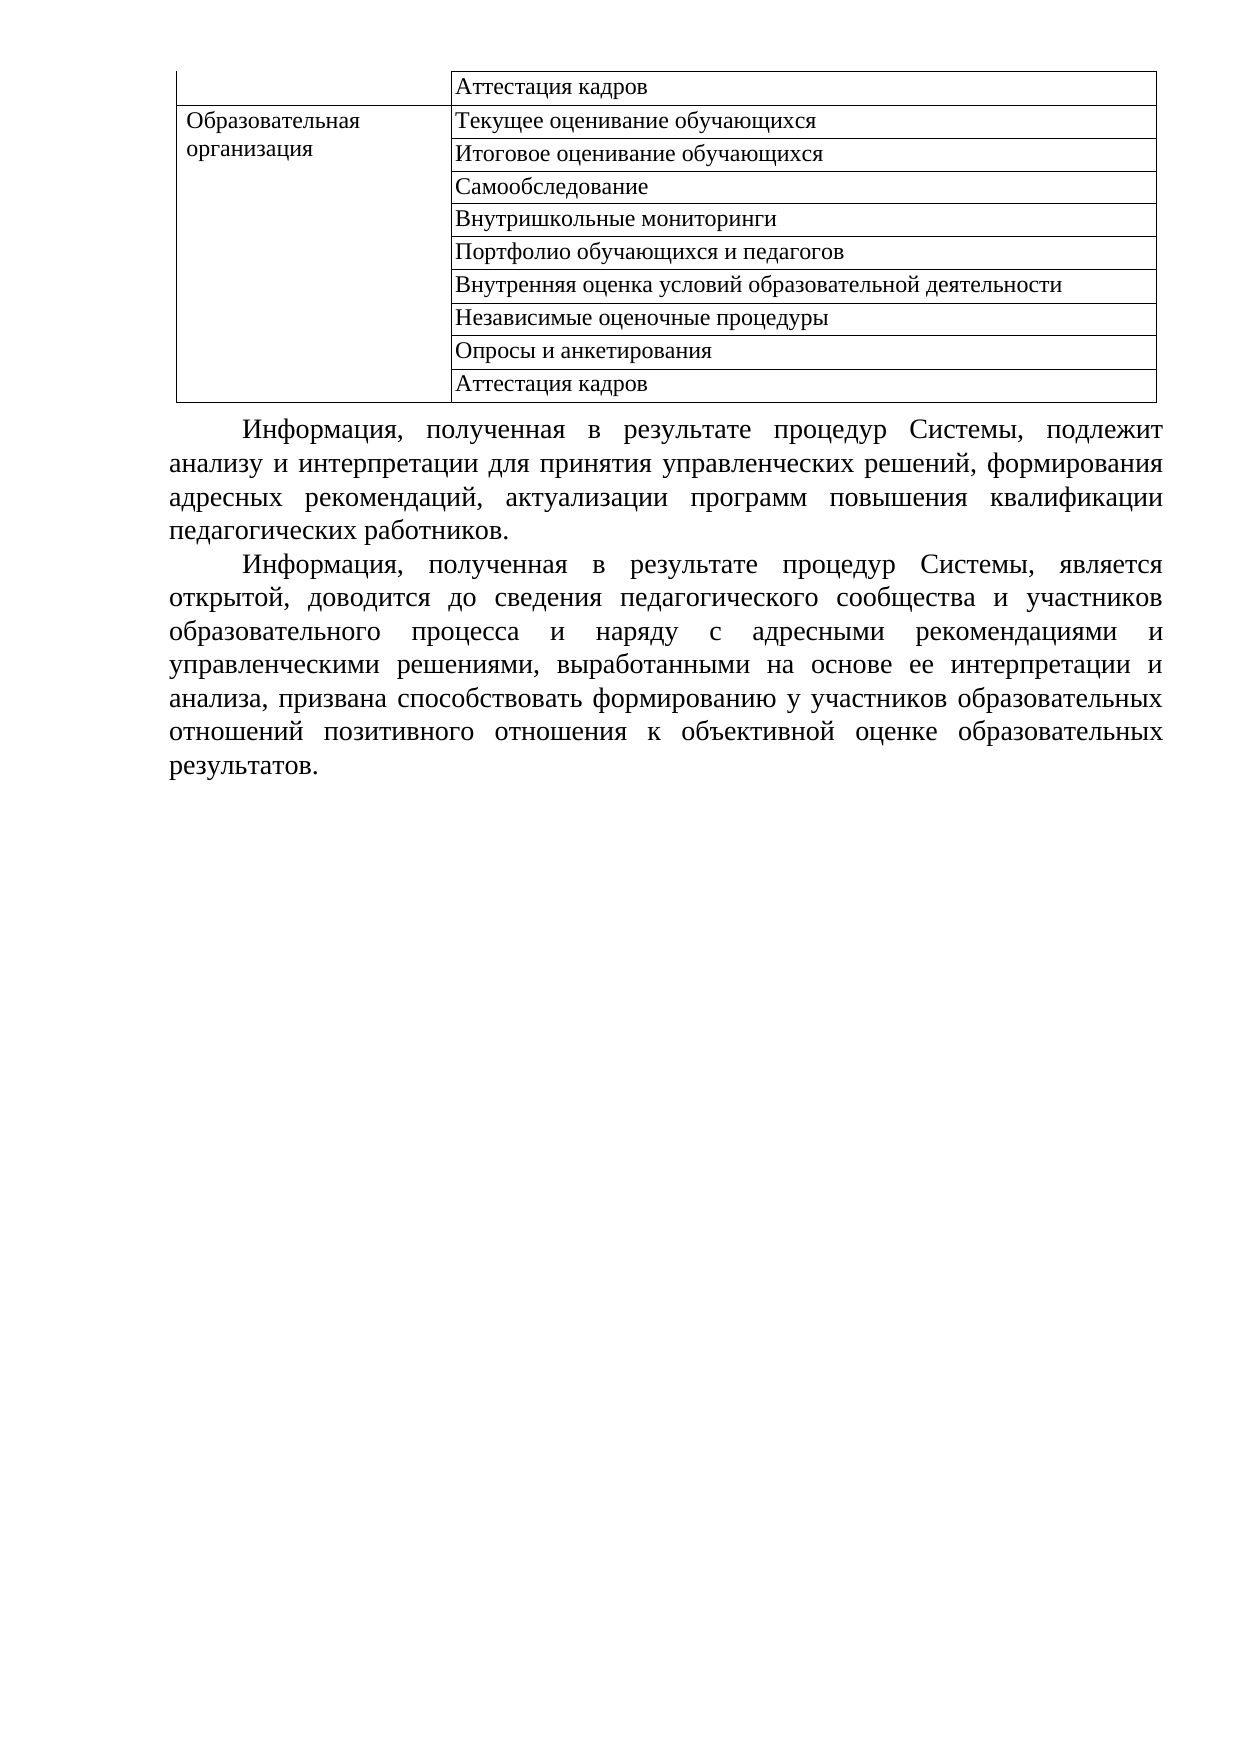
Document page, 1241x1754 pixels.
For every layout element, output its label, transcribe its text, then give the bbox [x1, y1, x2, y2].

table_cell Внутренняя оценка условий образовательной деятельности [452, 270, 1156, 302]
text Информация, полученная в результате процедур Системы, является открытой, доводится до сведения педагогического сообщества и участников образовательного процесса и наряду с адресными рекомендациями и управленческими решениями, выработанными на основе ее интерпретации и анализа, призвана способствовать формированию у участников образовательных отношений позитивного отношения к объективной оценке образовательных результатов. [169, 546, 1164, 781]
table_cell Аттестация кадров [452, 370, 1156, 402]
table_cell Образовательная организация [177, 106, 451, 402]
text Информация, полученная в результате процедур Системы, подлежит анализу и интерпретации для принятия управленческих решений, формирования адресных рекомендаций, актуализации программ повышения квалификации педагогических работников. [169, 412, 1164, 546]
table_cell Аттестация кадров [452, 72, 1156, 105]
table_cell Опросы и анкетирования [452, 336, 1156, 368]
table_cell Самообследование [452, 172, 1156, 203]
table_cell Текущее оценивание обучающихся [452, 106, 1156, 138]
table_cell Портфолио обучающихся и педагогов [452, 237, 1156, 269]
table_cell Независимые оценочные процедуры [452, 304, 1156, 335]
table_cell Внутришкольные мониторинги [452, 204, 1156, 236]
table_cell Итоговое оценивание обучающихся [452, 139, 1156, 171]
